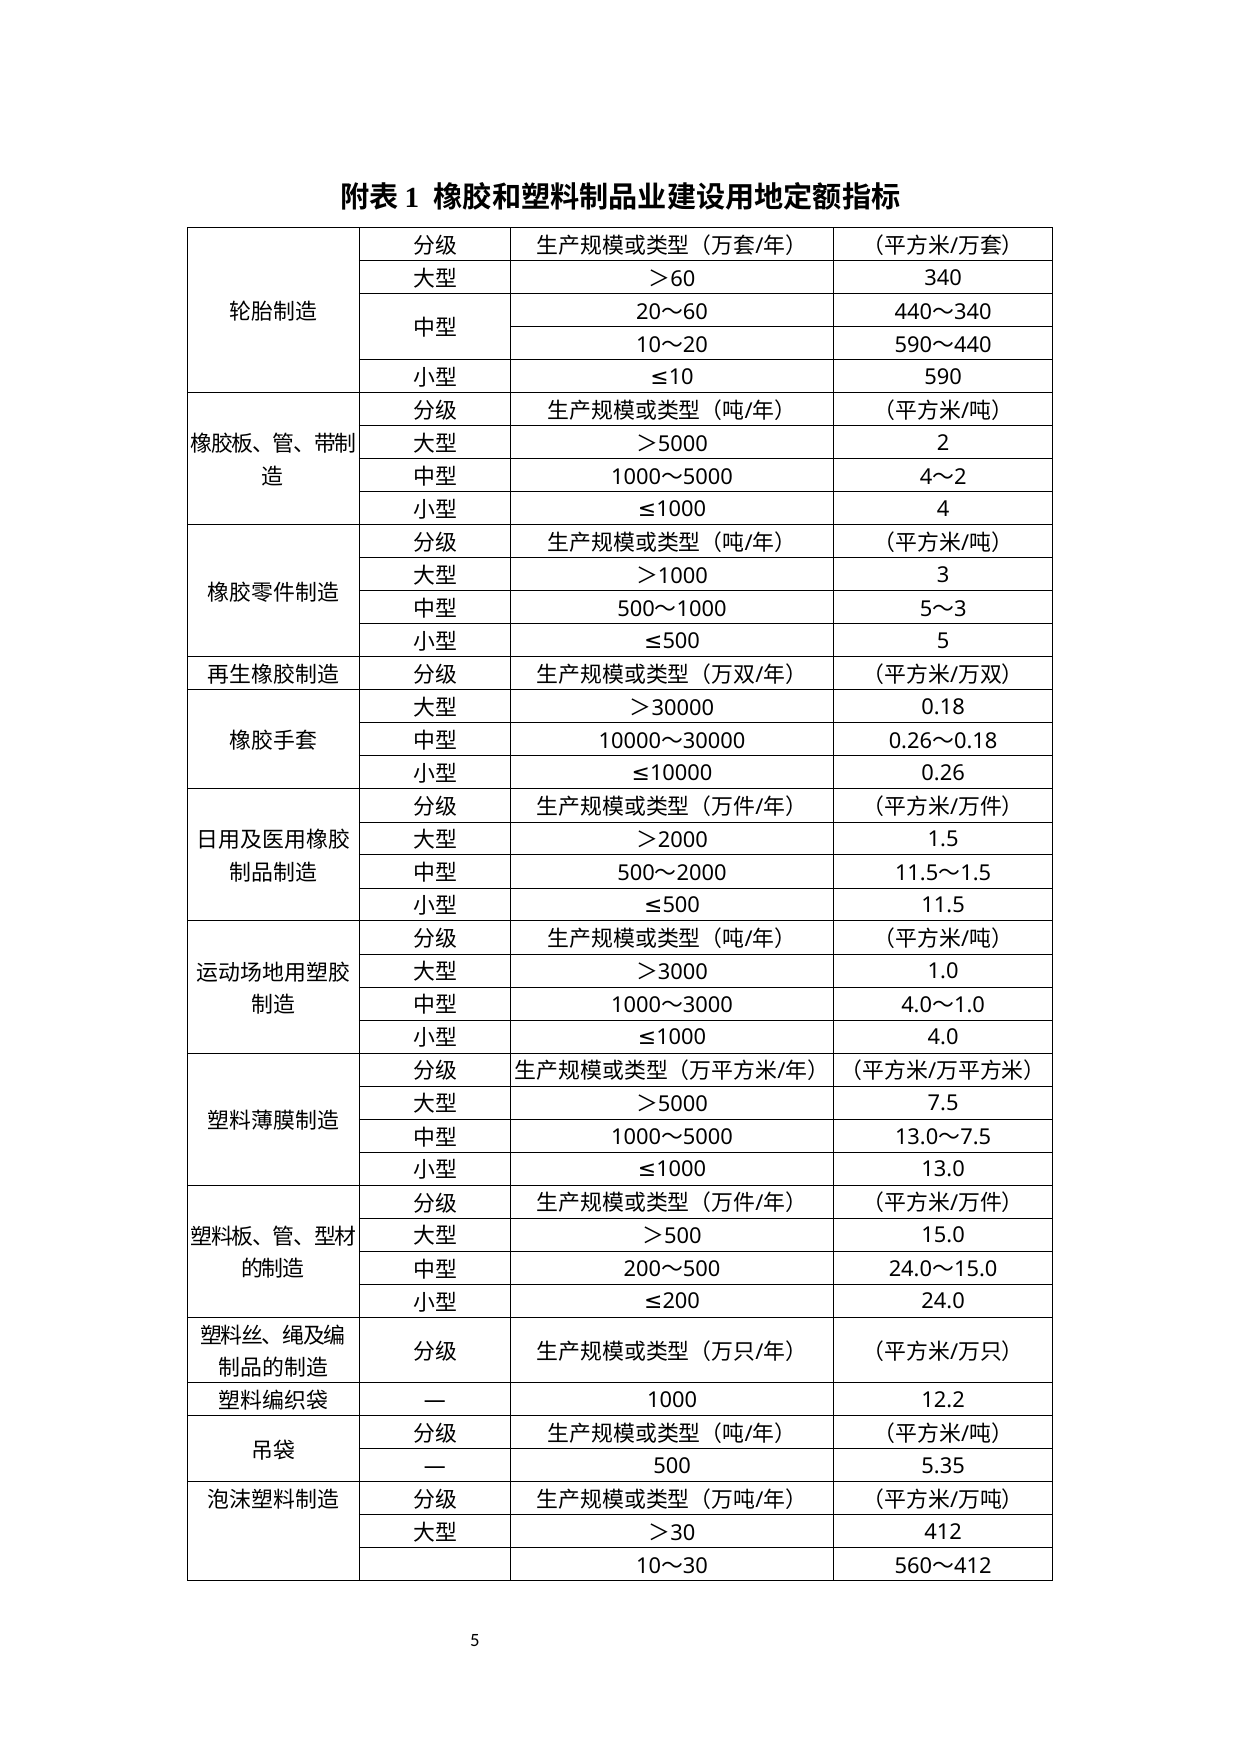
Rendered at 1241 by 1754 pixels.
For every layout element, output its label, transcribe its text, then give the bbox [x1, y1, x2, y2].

table_cell 中型 [360, 988, 510, 1019]
table_cell （平方米/万双） [834, 657, 1052, 689]
table_cell 大型 [360, 955, 510, 986]
table_cell 1.0 [834, 955, 1052, 986]
table_cell （平方米/吨） [834, 393, 1052, 425]
table_cell （平方米/吨） [834, 921, 1052, 953]
table_cell 5 [834, 624, 1052, 656]
table_cell 小型 [360, 1285, 510, 1317]
table_cell 小型 [360, 1153, 510, 1184]
table_cell 大型 [360, 1219, 510, 1251]
table_cell 生产规模或类型（万只/年） [511, 1318, 833, 1382]
table_cell 440～340 [834, 294, 1052, 326]
table_cell （平方米/万吨） [834, 1482, 1052, 1514]
table_cell ＞30000 [511, 690, 833, 722]
table_cell ≤10 [511, 360, 833, 392]
table_cell 分级 [360, 921, 510, 953]
table_cell 11.5 [834, 889, 1052, 920]
table_header 轮胎制造 [188, 228, 359, 392]
table_cell 中型 [360, 294, 510, 359]
table_cell （平方米/万平方米） [834, 1054, 1052, 1086]
table_cell 中型 [360, 855, 510, 887]
table_cell 0.18 [834, 690, 1052, 722]
table_cell 7.5 [834, 1087, 1052, 1118]
table_cell 中型 [360, 1548, 510, 1580]
table_cell 24.0～15.0 [834, 1252, 1052, 1284]
table_cell 590 [834, 360, 1052, 392]
table_cell 3 [834, 558, 1052, 590]
table_cell 大型 [360, 690, 510, 722]
table_cell 生产规模或类型（万件/年） [511, 789, 833, 821]
table_cell 塑料薄膜制造 [188, 1054, 359, 1184]
table_cell 生产规模或类型（万吨/年） [511, 1482, 833, 1514]
table_cell （平方米/吨） [834, 525, 1052, 557]
table_cell 中型 [360, 723, 510, 755]
table_cell 10000～30000 [511, 723, 833, 755]
table_cell 分级 [360, 1186, 510, 1218]
table_cell 塑料编织袋 [188, 1383, 359, 1415]
table_cell — [360, 1383, 510, 1415]
table_cell 5～3 [834, 591, 1052, 623]
table_cell 20～60 [511, 294, 833, 326]
table_cell ＞3000 [511, 955, 833, 986]
table_cell 大型 [360, 823, 510, 854]
table_cell 1000～3000 [511, 988, 833, 1019]
table_cell 大型 [360, 261, 510, 293]
table_cell 生产规模或类型（吨/年） [511, 525, 833, 557]
table_cell 4～2 [834, 459, 1052, 491]
table_cell 分级 [360, 393, 510, 425]
table_cell 560～412 [834, 1548, 1052, 1580]
table_cell 412 [834, 1515, 1052, 1547]
table_cell 分级 [360, 525, 510, 557]
table_cell 橡胶手套 [188, 690, 359, 788]
table_cell ≤1000 [511, 492, 833, 524]
table_cell 小型 [360, 492, 510, 524]
table_cell ＞1000 [511, 558, 833, 590]
table_cell 大型 [360, 1515, 510, 1547]
table_cell — [360, 1449, 510, 1481]
table_cell 分级 [360, 1416, 510, 1448]
table_header 生产规模或类型（万套/年） [511, 228, 833, 260]
table_cell 1000～5000 [511, 459, 833, 491]
table_cell 小型 [360, 1021, 510, 1052]
table_cell 生产规模或类型（吨/年） [511, 1416, 833, 1448]
table_cell 小型 [360, 889, 510, 920]
table_cell 塑料丝、绳及编 制品的制造 [188, 1318, 359, 1382]
table_cell 5.35 [834, 1449, 1052, 1481]
table_cell 500 [511, 1449, 833, 1481]
table_cell 小型 [360, 756, 510, 788]
table_cell 4.0～1.0 [834, 988, 1052, 1019]
table_cell 运动场地用塑胶制造 [188, 921, 359, 1052]
table_cell 11.5～1.5 [834, 855, 1052, 887]
table_cell 橡胶零件制造 [188, 525, 359, 656]
table_cell 生产规模或类型（万双/年） [511, 657, 833, 689]
table_cell 1000～5000 [511, 1120, 833, 1152]
table_cell 0.26～0.18 [834, 723, 1052, 755]
table_cell ＞5000 [511, 1087, 833, 1118]
table_cell ≤500 [511, 889, 833, 920]
table_cell 2 [834, 426, 1052, 458]
table_cell 分级 [360, 1318, 510, 1382]
table_cell 10～20 [511, 327, 833, 359]
table_cell 0.26 [834, 756, 1052, 788]
table_cell ＞60 [511, 261, 833, 293]
table_cell ≤10000 [511, 756, 833, 788]
table_header （平方米/万套） [834, 228, 1052, 260]
table_cell 大型 [360, 426, 510, 458]
table_cell 13.0 [834, 1153, 1052, 1184]
table_cell ＞2000 [511, 823, 833, 854]
table_cell ≤1000 [511, 1021, 833, 1052]
table_cell 4 [834, 492, 1052, 524]
table_cell 生产规模或类型（万平方米/年） [511, 1054, 833, 1086]
text 附表1 橡胶和塑料制品业建设用地定额指标 [187, 162, 1053, 227]
table_cell 生产规模或类型（吨/年） [511, 393, 833, 425]
table_cell ＞500 [511, 1219, 833, 1251]
table_cell 1000 [511, 1383, 833, 1415]
table_cell 中型 [360, 1120, 510, 1152]
table_cell 13.0～7.5 [834, 1120, 1052, 1152]
table_cell 500～2000 [511, 855, 833, 887]
table_cell 590～440 [834, 327, 1052, 359]
table_cell 分级 [360, 789, 510, 821]
table_cell 中型 [360, 1252, 510, 1284]
table_cell 分级 [360, 1054, 510, 1086]
table_cell 塑料板、管、型材的制造 [188, 1186, 359, 1317]
table_cell ≤500 [511, 624, 833, 656]
table_cell （平方米/万件） [834, 789, 1052, 821]
table_cell （平方米/万只） [834, 1318, 1052, 1382]
table_cell ＞5000 [511, 426, 833, 458]
table_cell 生产规模或类型（万件/年） [511, 1186, 833, 1218]
table_cell 日用及医用橡胶制品制造 [188, 789, 359, 920]
table_cell 24.0 [834, 1285, 1052, 1317]
table_cell （平方米/吨） [834, 1416, 1052, 1448]
table_cell 分级 [360, 657, 510, 689]
table_cell 再生橡胶制造 [188, 657, 359, 689]
table_cell 4.0 [834, 1021, 1052, 1052]
table_cell 大型 [360, 1087, 510, 1118]
table_cell 分级 [360, 1482, 510, 1514]
table_cell 中型 [360, 591, 510, 623]
table_cell 生产规模或类型（吨/年） [511, 921, 833, 953]
table_cell 500～1000 [511, 591, 833, 623]
table_cell 15.0 [834, 1219, 1052, 1251]
table_cell ＞30 [511, 1515, 833, 1547]
table_cell 小型 [360, 360, 510, 392]
table_cell 340 [834, 261, 1052, 293]
table_cell 橡胶板、管、带制造 [188, 393, 359, 524]
table_cell 200～500 [511, 1252, 833, 1284]
table_cell 中型 [360, 459, 510, 491]
table_cell 大型 [360, 558, 510, 590]
table_cell ≤1000 [511, 1153, 833, 1184]
table_cell 泡沫塑料制造 [188, 1482, 359, 1580]
table_cell （平方米/万件） [834, 1186, 1052, 1218]
table_cell ≤200 [511, 1285, 833, 1317]
table_cell 小型 [360, 624, 510, 656]
table_header 分级 [360, 228, 510, 260]
table_cell 10～30 [511, 1548, 833, 1580]
table_cell 12.2 [834, 1383, 1052, 1415]
table_cell 1.5 [834, 823, 1052, 854]
table_cell 吊袋 [188, 1416, 359, 1481]
